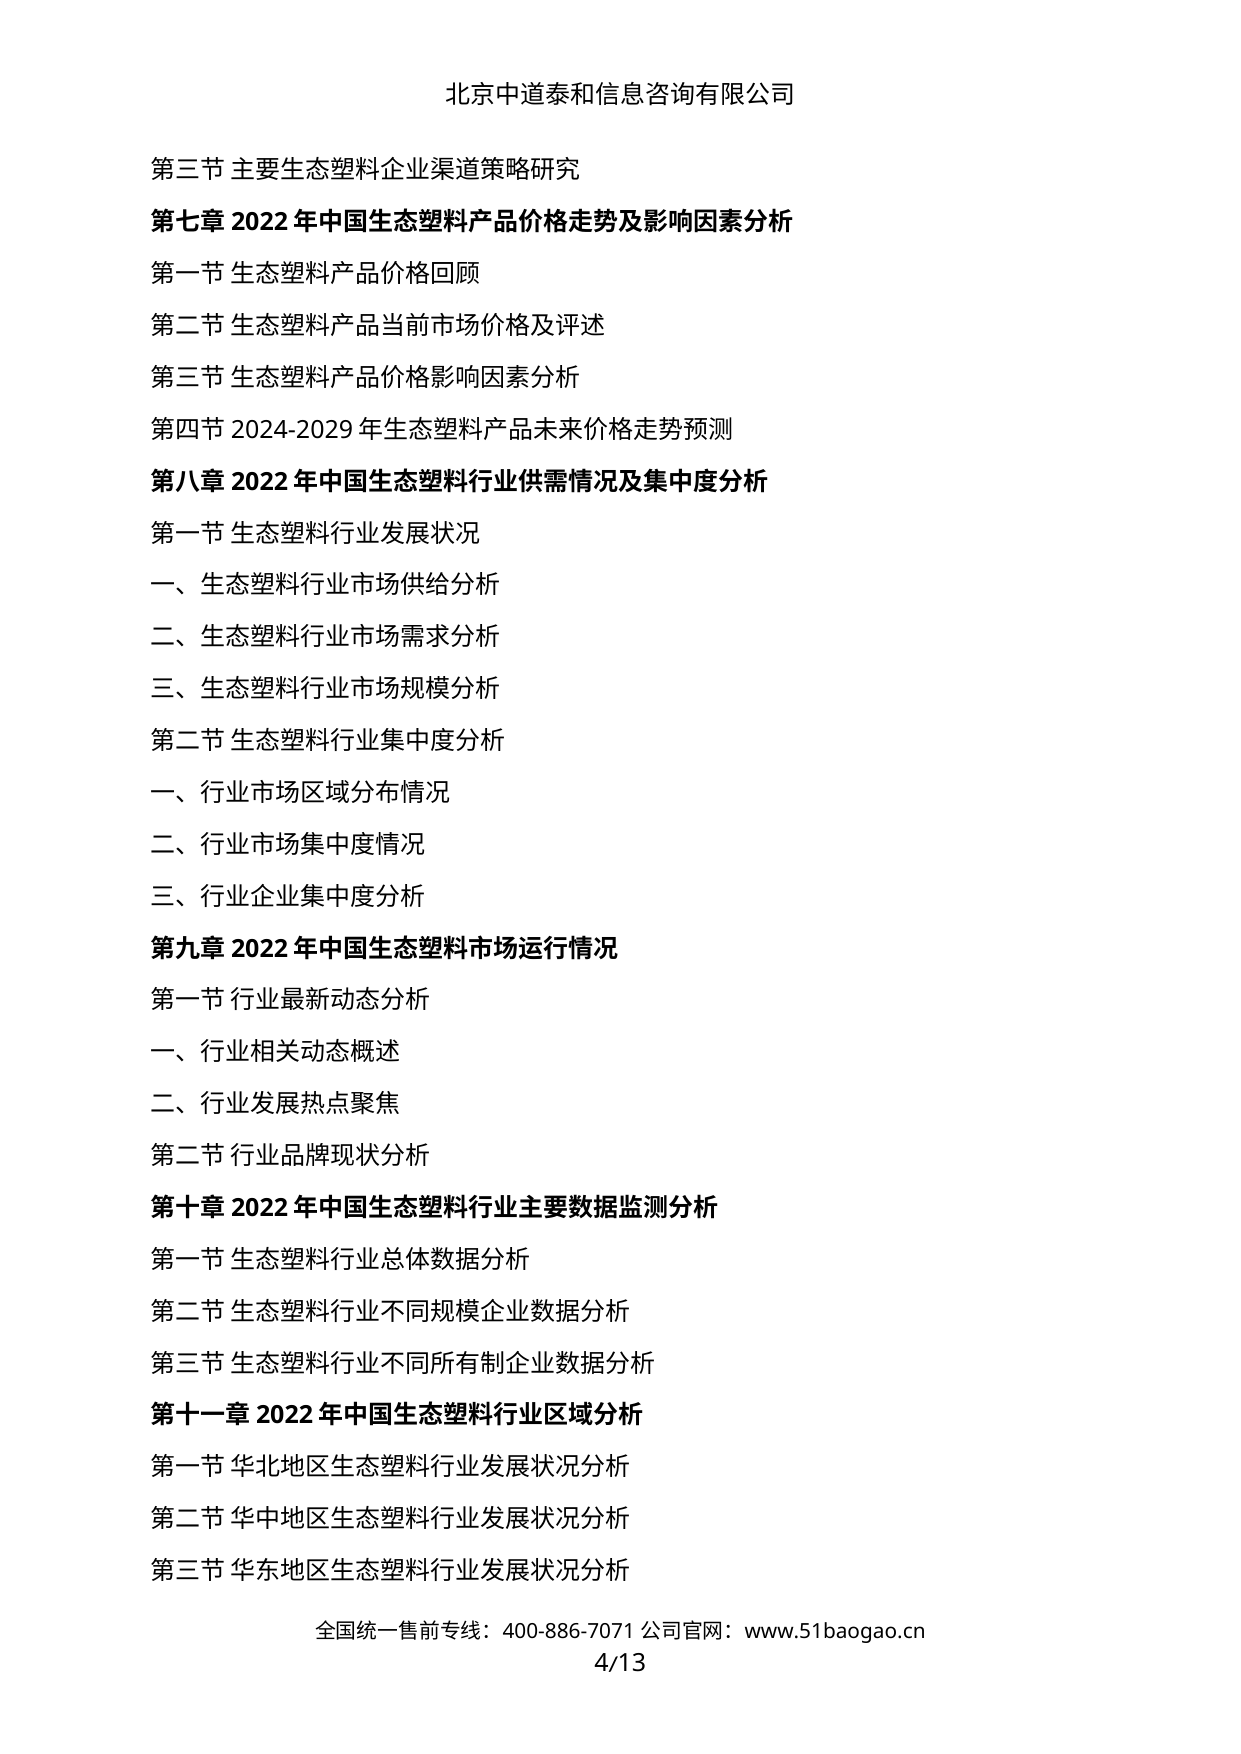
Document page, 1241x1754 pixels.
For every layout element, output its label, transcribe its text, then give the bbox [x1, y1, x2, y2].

text 第三节 生态塑料产品价格影响因素分析 [150, 357, 1090, 394]
text 第十章 2022年中国生态塑料行业主要数据监测分析 [150, 1187, 1090, 1224]
text 第八章 2022年中国生态塑料行业供需情况及集中度分析 [150, 461, 1090, 497]
text 三、行业企业集中度分析 [150, 876, 1090, 912]
text 第十一章 2022年中国生态塑料行业区域分析 [150, 1395, 1090, 1431]
text 第三节 华东地区生态塑料行业发展状况分析 [150, 1551, 1090, 1587]
text 第一节 生态塑料行业发展状况 [150, 513, 1090, 549]
text 二、生态塑料行业市场需求分析 [150, 617, 1090, 653]
text 第二节 行业品牌现状分析 [150, 1136, 1090, 1172]
text 第一节 生态塑料行业总体数据分析 [150, 1239, 1090, 1276]
text 一、行业市场区域分布情况 [150, 772, 1090, 809]
text 第二节 华中地区生态塑料行业发展状况分析 [150, 1499, 1090, 1535]
text 二、行业市场集中度情况 [150, 824, 1090, 861]
text 第一节 华北地区生态塑料行业发展状况分析 [150, 1447, 1090, 1483]
text 二、行业发展热点聚焦 [150, 1084, 1090, 1120]
text 第二节 生态塑料产品当前市场价格及评述 [150, 306, 1090, 342]
text 一、行业相关动态概述 [150, 1032, 1090, 1068]
text 一、生态塑料行业市场供给分析 [150, 565, 1090, 601]
text 第二节 生态塑料行业不同规模企业数据分析 [150, 1291, 1090, 1327]
text 第二节 生态塑料行业集中度分析 [150, 721, 1090, 757]
text 第一节 行业最新动态分析 [150, 980, 1090, 1016]
text 三、生态塑料行业市场规模分析 [150, 669, 1090, 705]
text 第九章 2022年中国生态塑料市场运行情况 [150, 928, 1090, 964]
text 第三节 生态塑料行业不同所有制企业数据分析 [150, 1343, 1090, 1379]
text 第三节 主要生态塑料企业渠道策略研究 [150, 150, 1090, 186]
text 第一节 生态塑料产品价格回顾 [150, 254, 1090, 290]
text 第四节 2024-2029年生态塑料产品未来价格走势预测 [150, 409, 1090, 446]
text 第七章 2022年中国生态塑料产品价格走势及影响因素分析 [150, 202, 1090, 238]
